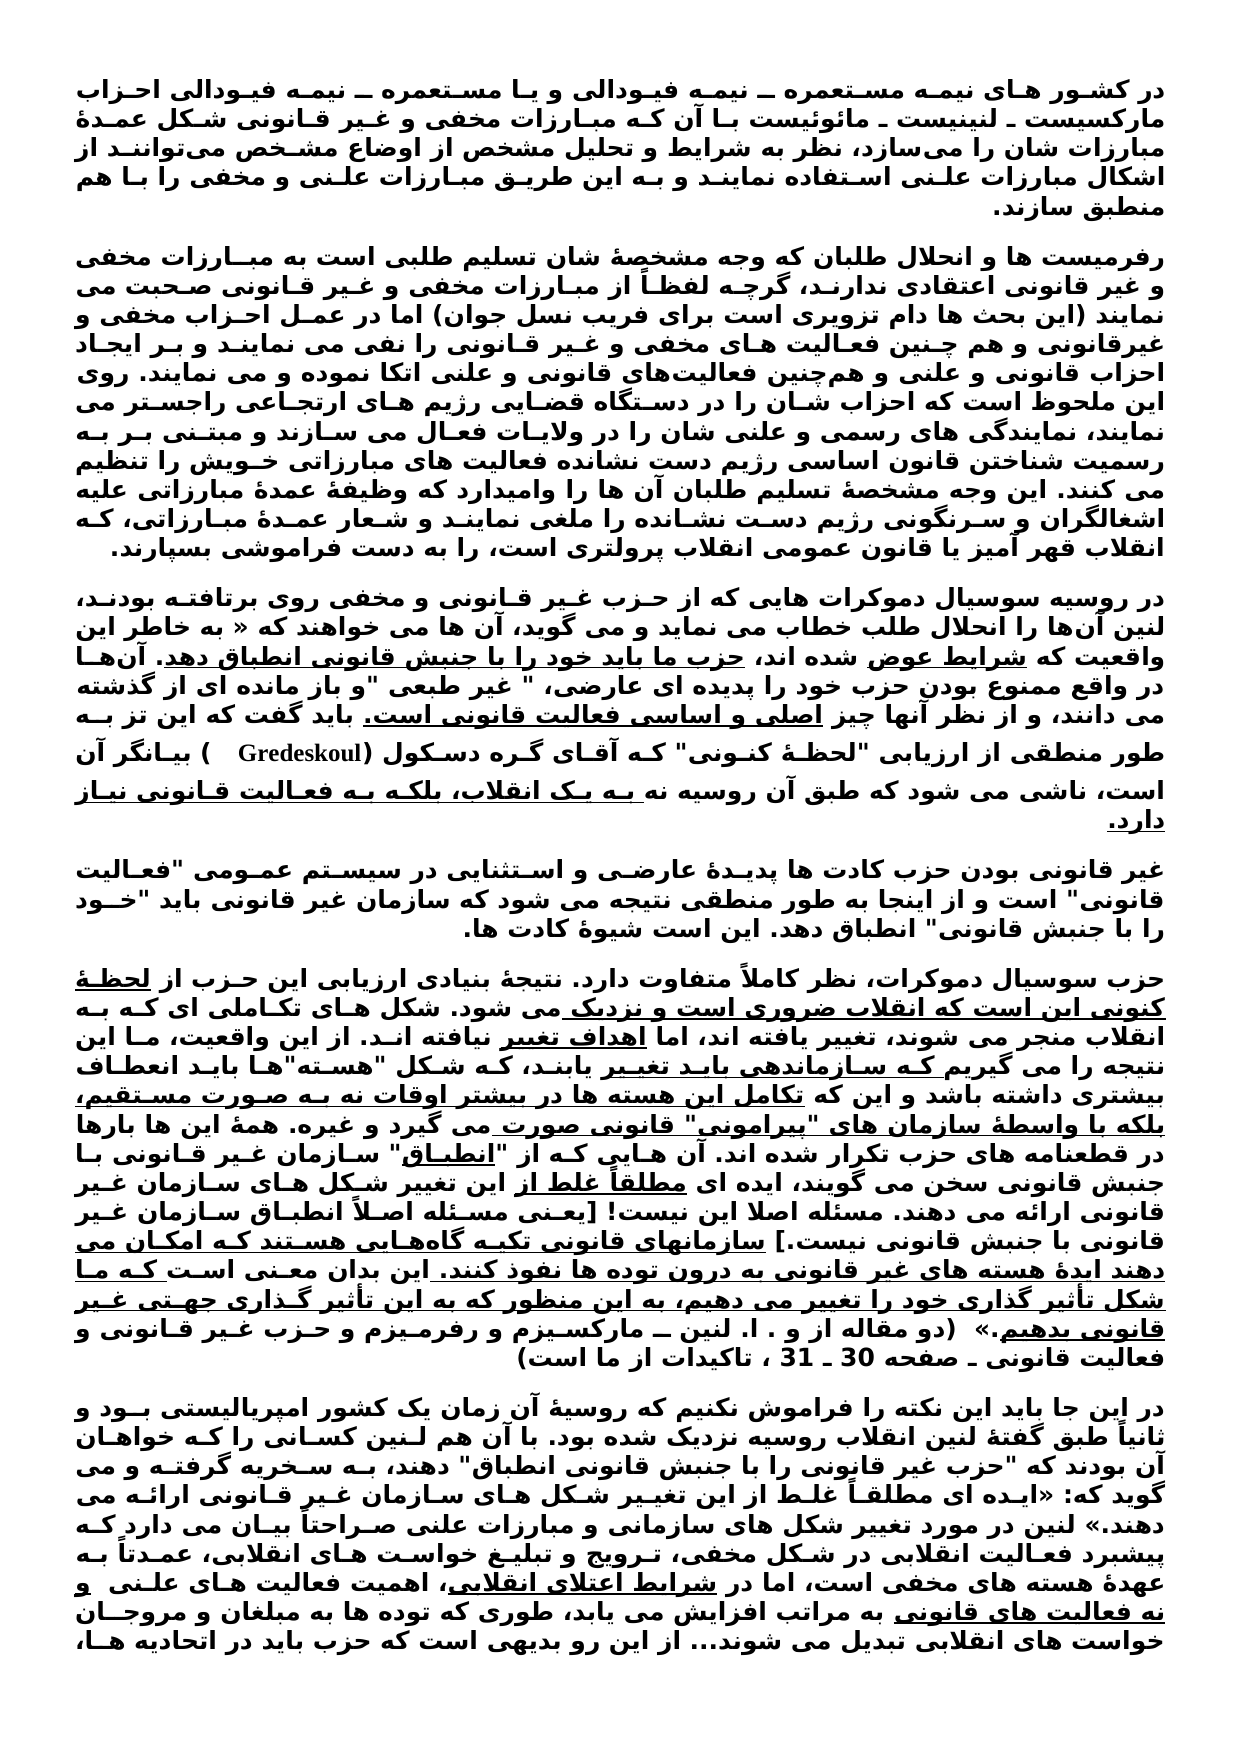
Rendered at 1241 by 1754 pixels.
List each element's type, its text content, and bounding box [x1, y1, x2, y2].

text در روسیه سوسیال دموکرات هایی که از حزب غیر قانونی و مخفی روی برتافته بودند، لنین آن‌ها را انحلال طلب خطاب می نماید و می گوید، آن ها می خواهند که « به خاطر این واقعیت که شرایط عوض شده اند، حزب ما باید خود را با جنبش قانونی انطباق دهد. آن‌ها در واقع ممنوع بودن حزب خود را پدیده ای عارضی، " غیر طبعی "و باز مانده ای از گذشته می دانند، و از نظر آنها چیز اصلی و اساسی فعالیت قانونی است. باید گفت که این تز به طور منطقی از ارزیابی "لحظۀ کنونی" که آقای گره دسکول (Gredeskoul ) بیانگر آن است، ناشی می شود که طبق آن روسیه نه به یک انقلاب، بلکه به فعالیت قانونی نیاز دارد. [75, 583, 1165, 835]
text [75, 1393, 1165, 1656]
text غیر قانونی بودن حزب کادت ها پدیدۀ عارضی و استثنایی در سیستم عمومی "فعالیت قانونی" است و از اینجا به طور منطقی نتیجه می شود که سازمان غیر قانونی باید "خود را با جنبش قانونی" انطباق دهد. این است شیوۀ کادت ها. [75, 856, 1165, 943]
text رفرمیست ها و انحلال طلبان که وجه مشخصۀ شان تسلیم طلبی است به مبارزات مخفی و غیر قانونی اعتقادی ندارند، گرچه لفظاً از مبارزات مخفی و غیر قانونی صحبت می نمایند (این بحث ها دام تزویری است برای فریب نسل جوان) اما در عمل احزاب مخفی و غیرقانونی و هم چنین فعالیت های مخفی و غیر قانونی را نفی می نمایند و بر ایجاد احزاب قانونی و علنی و هم‌چنین فعالیت‌های قانونی و علنی اتکا نموده و می نمایند. روی این ملحوظ است که احزاب شان را در دستگاه قضایی رژیم های ارتجاعی راجستر می نمایند، نمایندگی های رسمی و علنی شان را در ولایات فعال می سازند و مبتنی بر به رسمیت شناختن قانون اساسی رژیم دست نشانده فعالیت های مبارزاتی خویش را تنظیم می کنند. این وجه مشخصۀ تسلیم طلبان آن ها را وامیدارد که وظیفۀ عمدۀ مبارزاتی علیه اشغالگران و سرنگونی رژیم دست نشانده را ملغی نمایند و شعار عمدۀ مبارزاتی، که انقلاب قهر آمیز یا قانون عمومی انقلاب پرولتری است، را به دست فراموشی بسپارند. [75, 242, 1165, 562]
text حزب سوسیال دموکرات، نظر کاملاً متفاوت دارد. نتیجۀ بنیادی ارزیابی این حزب از لحظۀ کنونی این است که انقلاب ضروری است و نزدیک می شود. شکل های تکاملی ای که به انقلاب منجر می شوند، تغییر یافته اند، اما اهداف تغییر نیافته اند. از این واقعیت، ما این نتیجه را می گیریم که سازماندهی باید تغییر یابند، که شکل "هسته"ها باید انعطاف بیشتری داشته باشد و این که تکامل این هسته ها در بیشتر اوقات نه به صورت مستقیم، بلکه با واسطۀ سازمان های "پیرامونی" قانونی صورت می گیرد و غیره. همۀ این ها بارها در قطعنامه های حزب تکرار شده اند. آن هایی که از "انطباق" سازمان غیر قانونی با جنبش قانونی سخن می گویند، ایده ای مطلقاً غلط از این تغییر شکل های سازمان غیر قانونی ارائه می دهند. مسئله اصلا این نیست! [یعنی مسئله اصلاً انطباق سازمان غیر قانونی با جنبش قانونی نیست.] سازمانهای قانونی تکیه گاه‌هایی هستند که امکان می دهند ایدۀ هسته های غیر قانونی به درون توده ها نفوذ کنند. این بدان معنی است که ما شکل تأثیر گذاری خود را تغییر می دهیم، به این منظور که به این تأثیر گذاری جهتی غیر قانونی بدهیم.» (دو مقاله از و . ا. لنین ـ مارکسیزم و رفرمیزم و حزب غیر قانونی و فعالیت قانونی ـ صفحه 30 ـ 31 ، تاکیدات از ما است) [75, 964, 1165, 1310]
text حزب سوسیال دموکرات، نظر کاملاً متفاوت دارد. نتیجۀ بنیادی ارزیابی این حزب از لحظۀ کنونی این است که انقلاب ضروری است و نزدیک می شود. شکل های تکاملی ای که به انقلاب منجر می شوند، تغییر یافته اند، اما اهداف تغییر نیافته اند. از این واقعیت، ما این نتیجه را می گیریم که سازماندهی باید تغییر یابند، که شکل "هسته"ها باید انعطاف بیشتری داشته باشد و این که تکامل این هسته ها در بیشتر اوقات نه به صورت مستقیم، بلکه با واسطۀ سازمان های "پیرامونی" قانونی صورت می گیرد و غیره. همۀ این ها بارها در قطعنامه های حزب تکرار شده اند. آن هایی که از "انطباق" سازمان غیر قانونی با جنبش قانونی سخن می گویند، ایده ای مطلقاً غلط از این تغییر شکل های سازمان غیر قانونی ارائه می دهند. مسئله اصلا این نیست! [یعنی مسئله اصلاً انطباق سازمان غیر قانونی با جنبش قانونی نیست.] سازمانهای قانونی تکیه گاه‌هایی هستند که امکان می دهند ایدۀ هسته های غیر قانونی به درون توده ها نفوذ کنند. این بدان معنی است که ما شکل تأثیر گذاری خود را تغییر می دهیم، به این منظور که به این تأثیر گذاری جهتی غیر قانونی بدهیم.» (دو مقاله از و . ا. لنین ـ مارکسیزم و رفرمیزم و حزب غیر قانونی و فعالیت قانونی ـ صفحه 30 ـ 31 ، تاکیدات از ما است) [75, 1311, 1165, 1372]
text در کشور های نیمه مستعمره ـ نیمه فیودالی و یا مستعمره ـ نیمه فیودالی احزاب مارکسیست ـ لنینیست ـ مائوئیست با آن که مبارزات مخفی و غیر قانونی شکل عمدۀ مبارزات شان را می‌سازد، نظر به شرایط و تحلیل مشخص از اوضاع مشخص می‌توانند از اشکال مبارزات علنی استفاده نمایند و به این طریق مبارزات علنی و مخفی را با هم منطبق سازند. [75, 75, 1165, 221]
